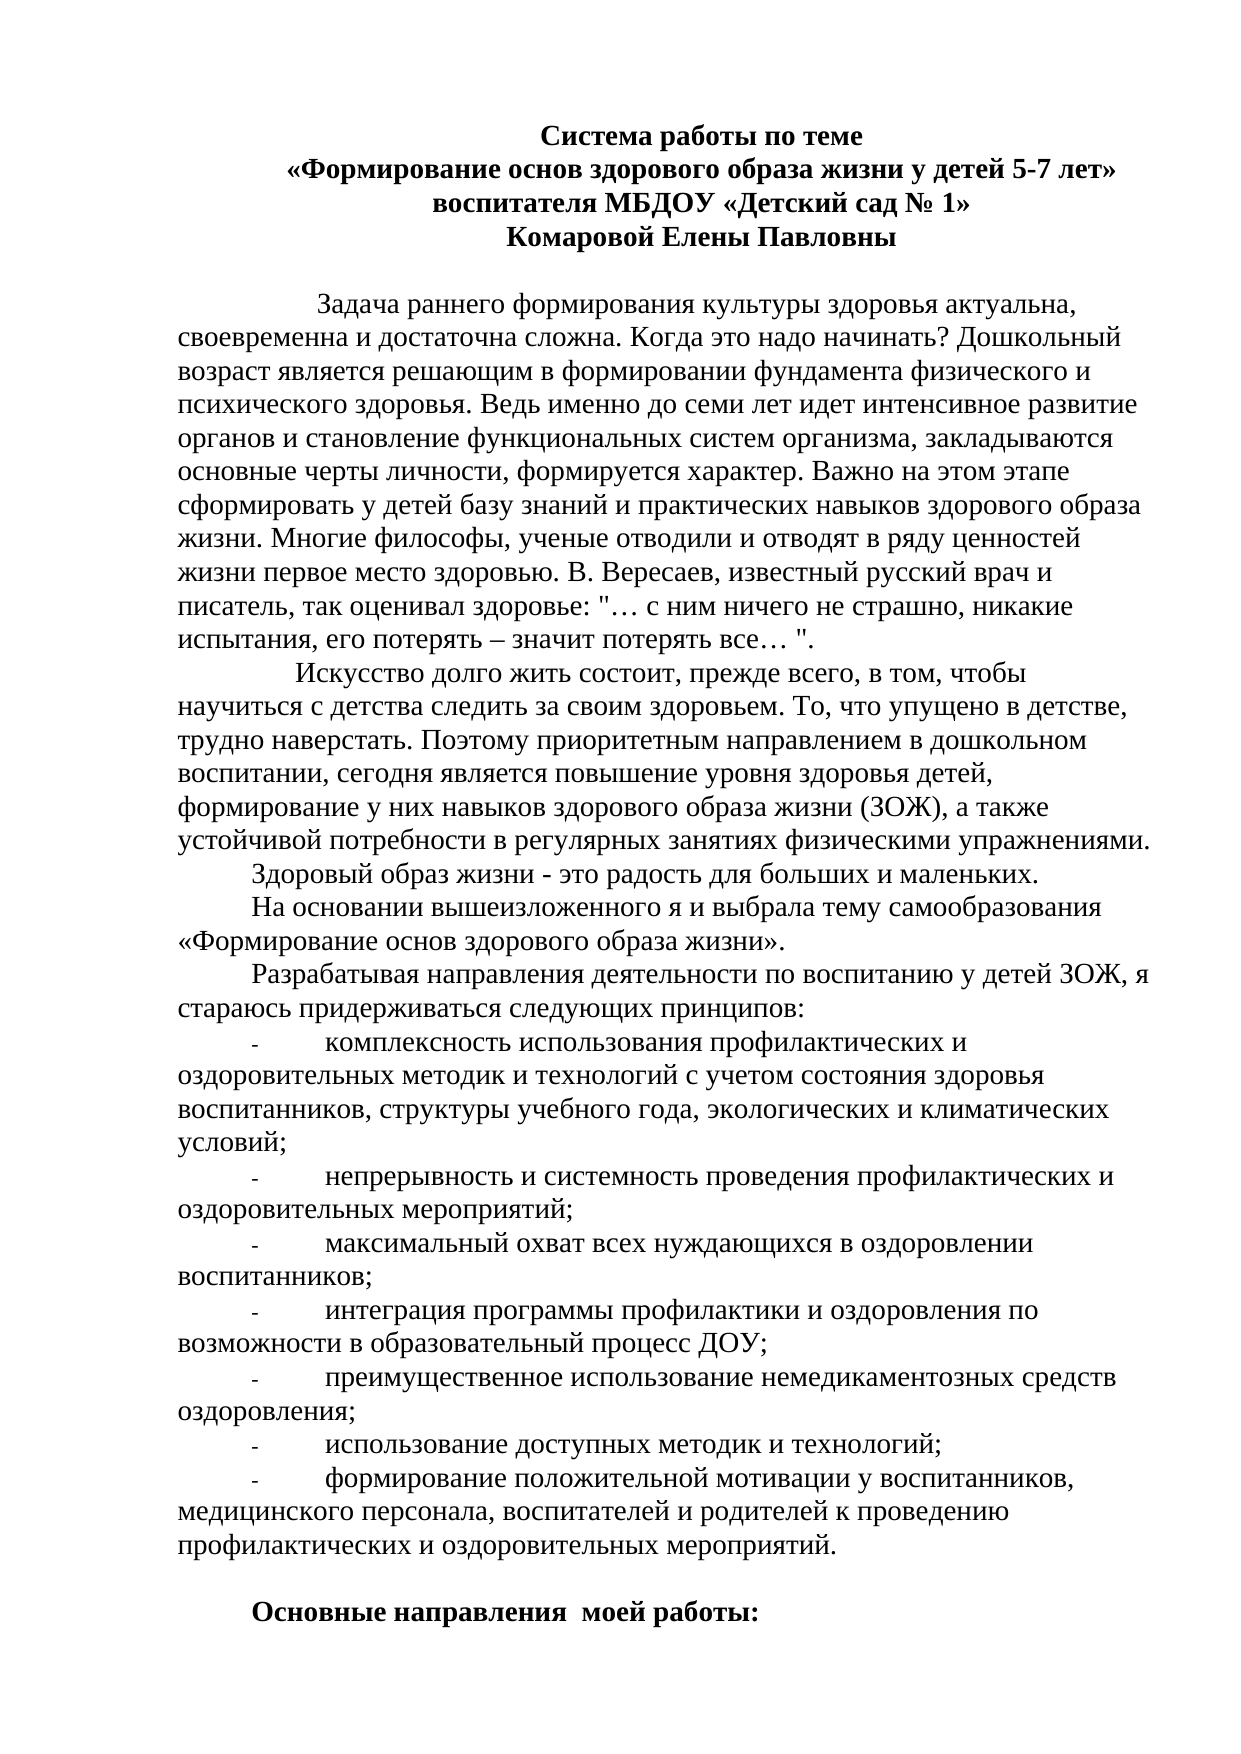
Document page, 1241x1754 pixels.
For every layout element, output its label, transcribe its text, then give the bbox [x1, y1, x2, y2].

list формирование положительной мотивации у воспитанников, медицинского персонала, воспитателей и родителей к проведению профилактических и оздоровительных мероприятий. [177, 1460, 1152, 1560]
text Основные направления моей работы: [177, 1594, 1152, 1627]
text Комаровой Елены Павловны [177, 219, 1152, 252]
list преимущественное использование немедикаментозных средств оздоровления; [177, 1359, 1152, 1426]
text Система работы по теме [177, 118, 1152, 152]
text воспитателя МБДОУ «Детский сад № 1» [177, 185, 1152, 219]
text Задача раннего формирования культуры здоровья актуальна, своевременна и достаточна сложна. Когда это надо начинать? Дошкольный возраст является решающим в формировании фундамента физического и психического здоровья. Ведь именно до семи лет идет интенсивное развитие органов и становление функциональных систем организма, закладываются основные черты личности, формируется характер. Важно на этом этапе сформировать у детей базу знаний и практических навыков здорового образа жизни. Многие философы, ученые отводили и отводят в ряду ценностей жизни первое место здоровью. В. Вересаев, известный русский врач и писатель, так оценивал здоровье: "… с ним ничего не страшно, никакие испытания, его потерять – значит потерять все… ". [177, 286, 1152, 655]
text «Формирование основ здорового образа жизни у детей 5-7 лет» [177, 152, 1152, 185]
list непрерывность и системность проведения профилактических и оздоровительных мероприятий; [177, 1158, 1152, 1225]
text Искусство долго жить состоит, прежде всего, в том, чтобы научиться с детства следить за своим здоровьем. То, что упущено в детстве, трудно наверстать. Поэтому приоритетным направлением в дошкольном воспитании, сегодня является повышение уровня здоровья детей, формирование у них навыков здорового образа жизни (ЗОЖ), а также устойчивой потребности в регулярных занятиях физическими упражнениями. [177, 655, 1152, 856]
list максимальный охват всех нуждающихся в оздоровлении воспитанников; [177, 1225, 1152, 1292]
list использование доступных методик и технологий; [177, 1426, 1152, 1460]
list комплексность использования профилактических и оздоровительных методик и технологий с учетом состояния здоровья воспитанников, структуры учебного года, экологических и климатических условий; [177, 1024, 1152, 1158]
list интеграция программы профилактики и оздоровления по возможности в образовательный процесс ДОУ; [177, 1292, 1152, 1359]
text Разрабатывая направления деятельности по воспитанию у детей ЗОЖ, я стараюсь придерживаться следующих принципов: [177, 957, 1152, 1024]
text Здоровый образ жизни - это радость для больших и маленьких. [177, 856, 1152, 889]
text На основании вышеизложенного я и выбрала тему самообразования «Формирование основ здорового образа жизни». [177, 889, 1152, 957]
